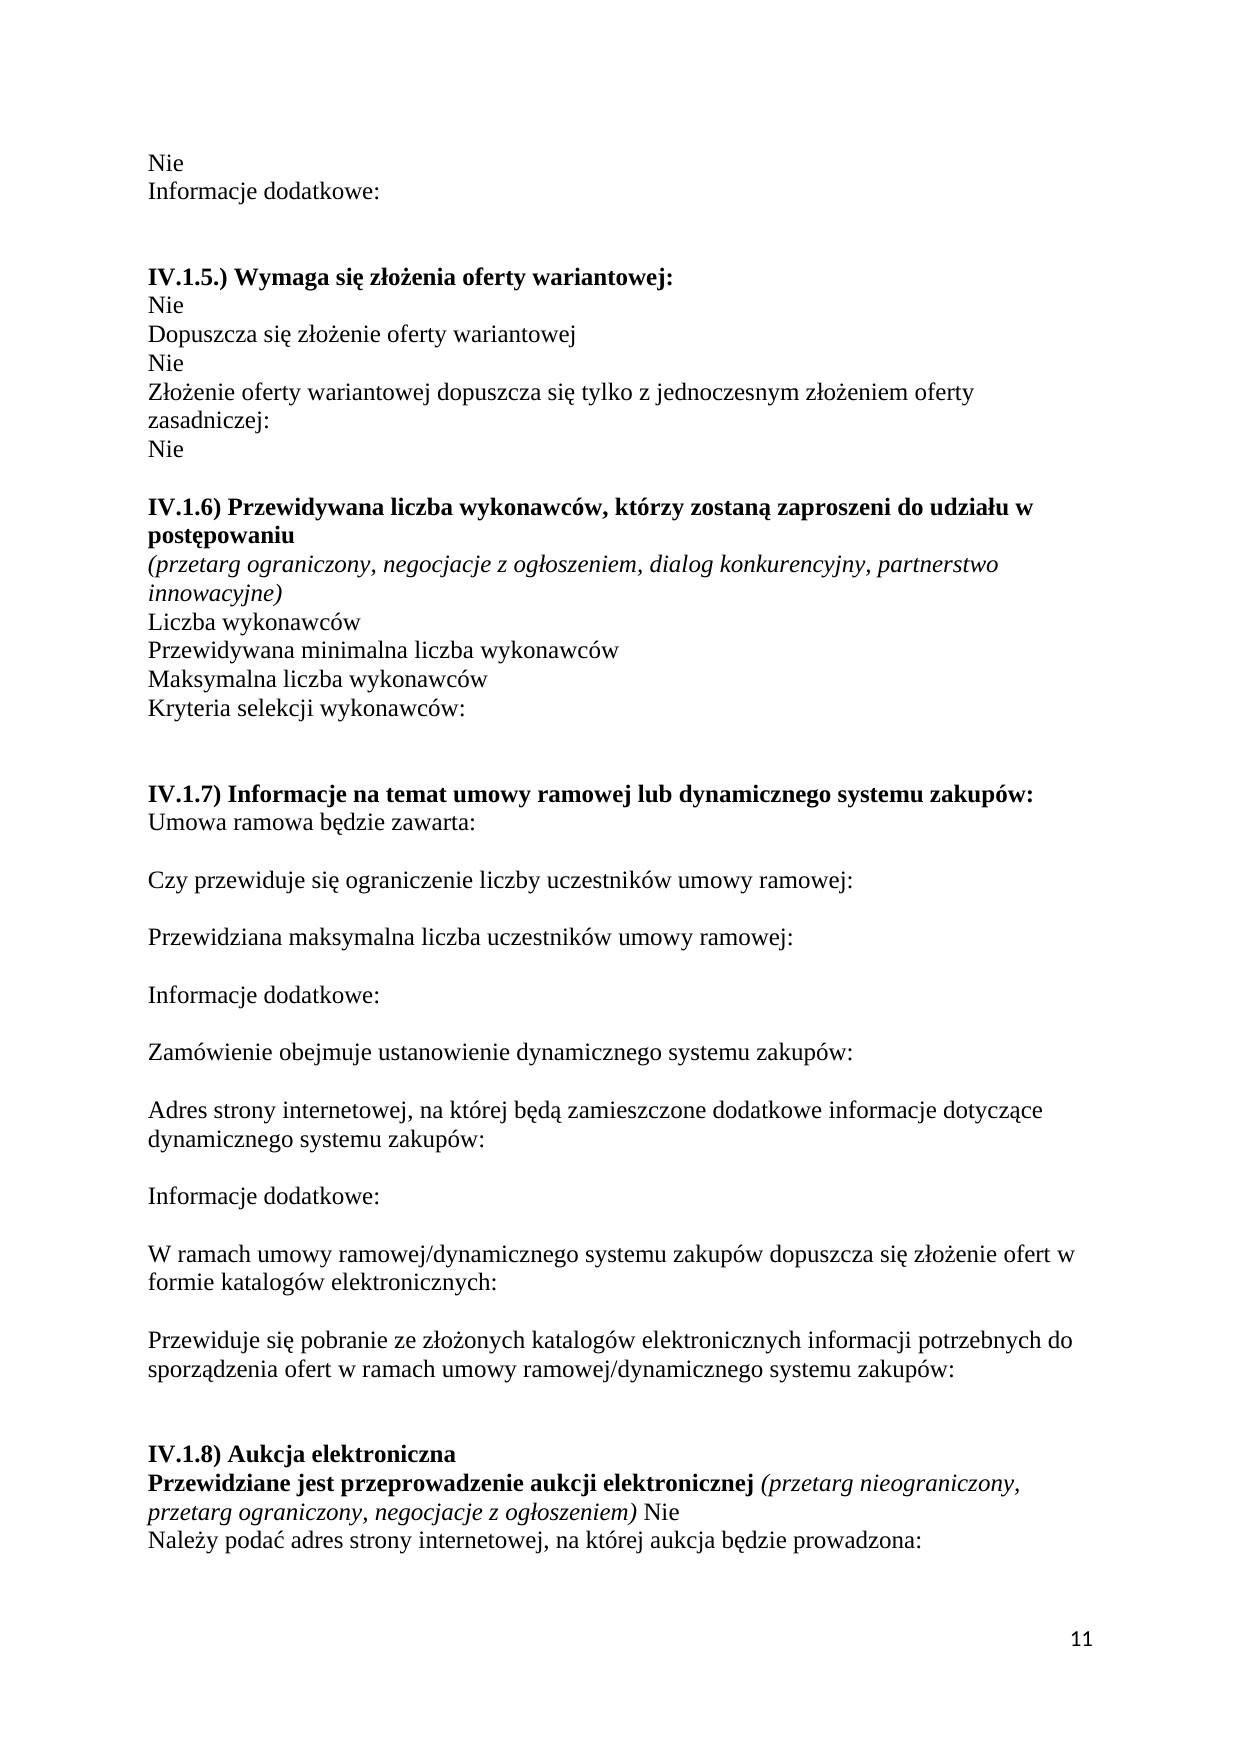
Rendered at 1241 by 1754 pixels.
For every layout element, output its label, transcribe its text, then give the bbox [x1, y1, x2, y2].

text Nie Dopuszcza się złożenie oferty wariantowej Nie Złożenie oferty wariantowej dopuszcza się tylko z jednoczesnym złożeniem oferty zasadniczej: Nie [148, 291, 1093, 463]
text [148, 1410, 1093, 1583]
text Umowa ramowa będzie zawarta: Czy przewiduje się ograniczenie liczby uczestników umowy ramowej: Przewidziana maksymalna liczba uczestników umowy ramowej: Informacje dodatkowe: Zamówienie obejmuje ustanowienie dynamicznego systemu zakupów: Adres strony internetowej, na której będą zamieszczone dodatkowe informacje dotyczące dynamicznego systemu zakupów: Informacje dodatkowe: W ramach umowy ramowej/dynamicznego systemu zakupów dopuszcza się złożenie ofert w formie katalogów elektronicznych: Przewiduje się pobranie ze złożonych katalogów elektronicznych informacji potrzebnych do sporządzenia ofert w ramach umowy ramowej/dynamicznego systemu zakupów: [148, 807, 1093, 1410]
text IV.1.6) Przewidywana liczba wykonawców, którzy zostaną zaproszeni do udziału w postępowaniu (przetarg ograniczony, negocjacje z ogłoszeniem, dialog konkurencyjny, partnerstwo innowacyjne) [148, 463, 1093, 607]
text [148, 148, 1093, 233]
text IV.1.5.) Wymaga się złożenia oferty wariantowej: [148, 233, 1093, 291]
text Liczba wykonawców Przewidywana minimalna liczba wykonawców Maksymalna liczba wykonawców Kryteria selekcji wykonawców: [148, 607, 1093, 750]
text IV.1.7) Informacje na temat umowy ramowej lub dynamicznego systemu zakupów: [148, 750, 1093, 807]
